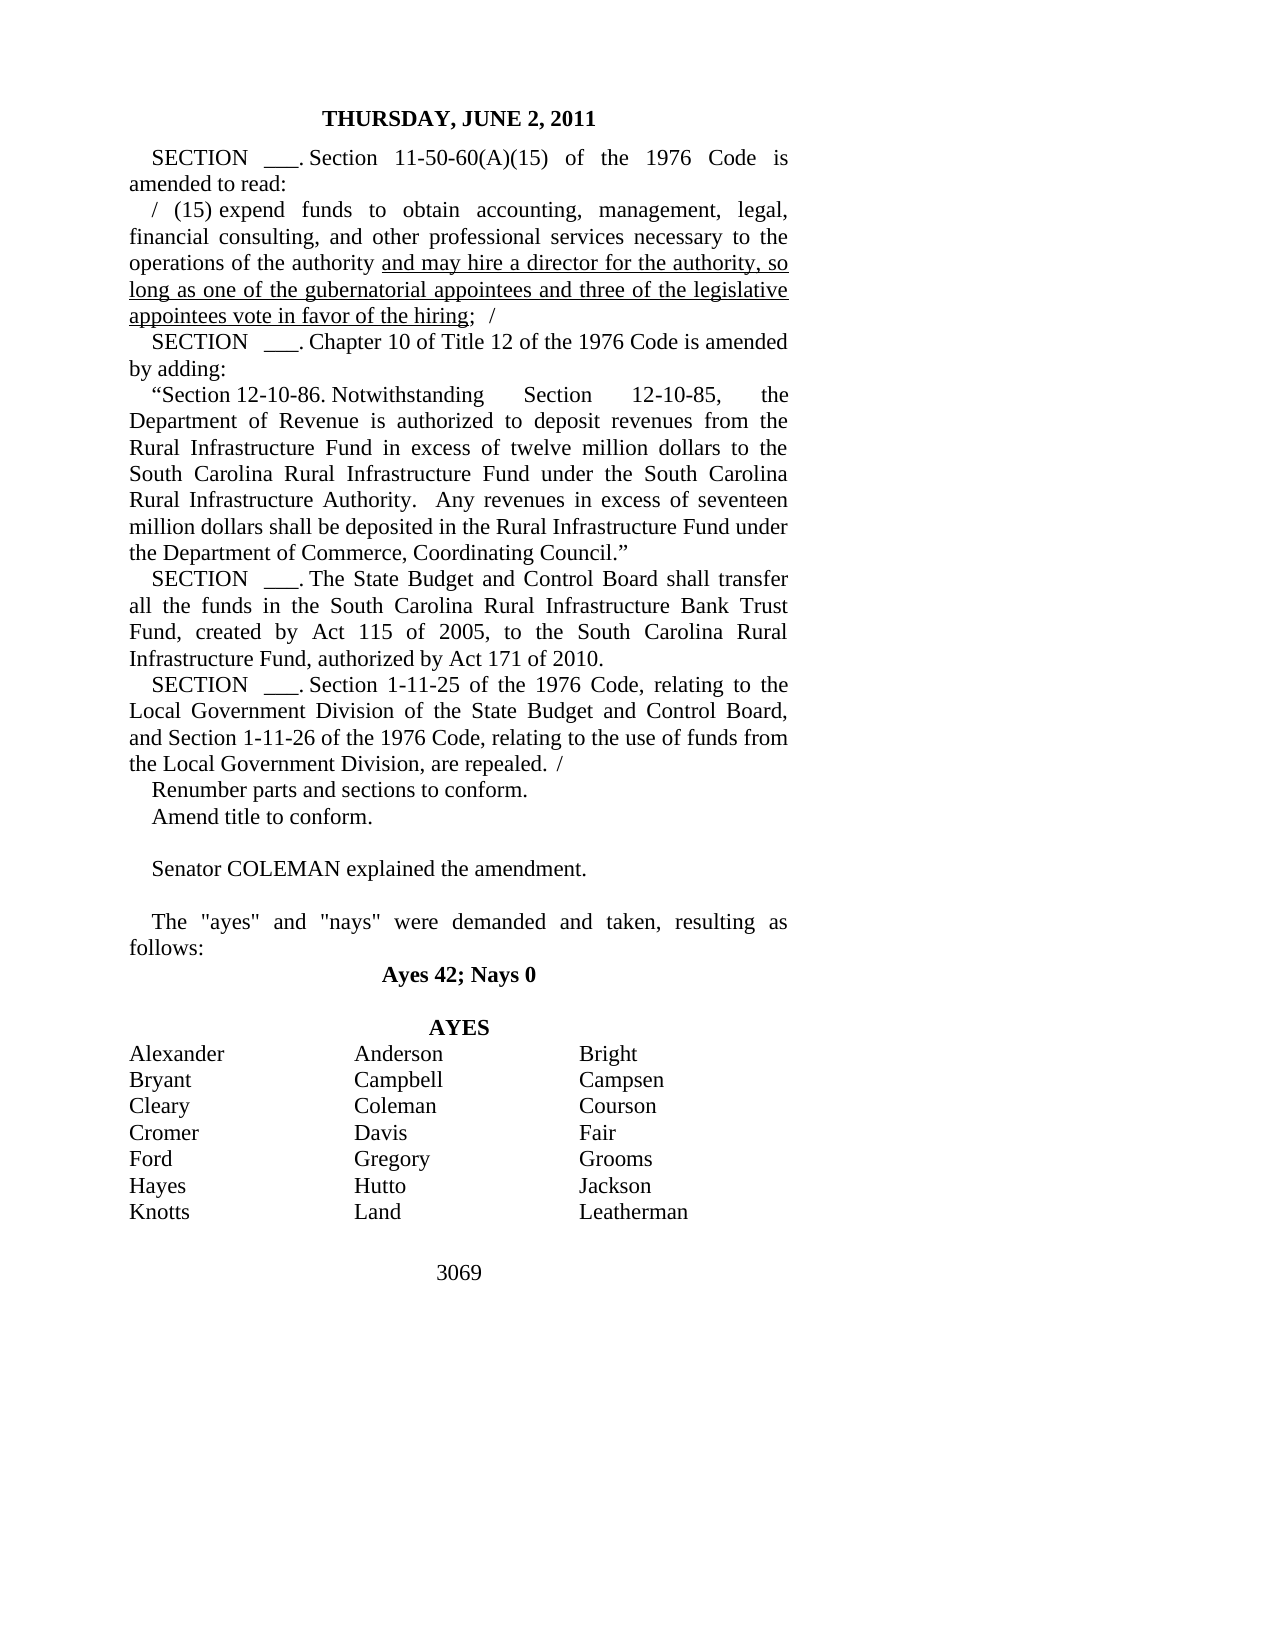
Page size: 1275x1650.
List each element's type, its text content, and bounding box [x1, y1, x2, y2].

text Cleary Coleman Courson [129, 1093, 789, 1119]
text SECTION ___. The State Budget and Control Board shall transfer all the funds in the South Carolina Rural Infrastructure Bank Trust Fund, created by Act 115 of 2005, to the South Carolina Rural Infrastructure Fund, authorized by Act 171 of 2010. [129, 566, 789, 671]
text Ford Gregory Grooms [129, 1145, 789, 1172]
text Bryant Campbell Campsen [129, 1066, 789, 1093]
text / (15) expend funds to obtain accounting, management, legal, financial consulting, and other professional services necessary to the operations of the authority and may hire a director for the authority, so long as one of the gubernatorial appointees and three of the legislative appointees vote in favor of the hiring; / [129, 197, 789, 299]
text Amend title to conform. [129, 803, 789, 829]
text The "ayes" and "nays" were demanded and taken, resulting as follows: [129, 908, 789, 961]
text SECTION ___. Section 11-50-60(A)(15) of the 1976 Code is amended to read: [129, 144, 789, 197]
text SECTION ___. Section 1-11-25 of the 1976 Code, relating to the Local Government Division of the State Budget and Control Board, and Section 1-11-26 of the 1976 Code, relating to the use of funds from the Local Government Division, are repealed. / [129, 671, 789, 776]
text Hayes Hutto Jackson [129, 1172, 789, 1198]
text Alexander Anderson Bright [129, 1040, 789, 1066]
text Ayes 42; Nays 0 [129, 961, 789, 987]
text Cromer Davis Fair [129, 1119, 789, 1145]
text SECTION ___. Chapter 10 of Title 12 of the 1976 Code is amended by adding: [129, 328, 789, 381]
text Renumber parts and sections to conform. [129, 776, 789, 803]
text Senator COLEMAN explained the amendment. [129, 855, 789, 882]
text Knotts Land Leatherman [129, 1198, 789, 1224]
text “Section 12-10-86. Notwithstanding Section 12-10-85, the Department of Revenue is authorized to deposit revenues from the Rural Infrastructure Fund in excess of twelve million dollars to the South Carolina Rural Infrastructure Fund under the South Carolina Rural Infrastructure Authority. Any revenues in excess of seventeen million dollars shall be deposited in the Rural Infrastructure Fund under the Department of Commerce, Coordinating Council.” [129, 381, 789, 566]
text AYES [129, 1013, 789, 1040]
